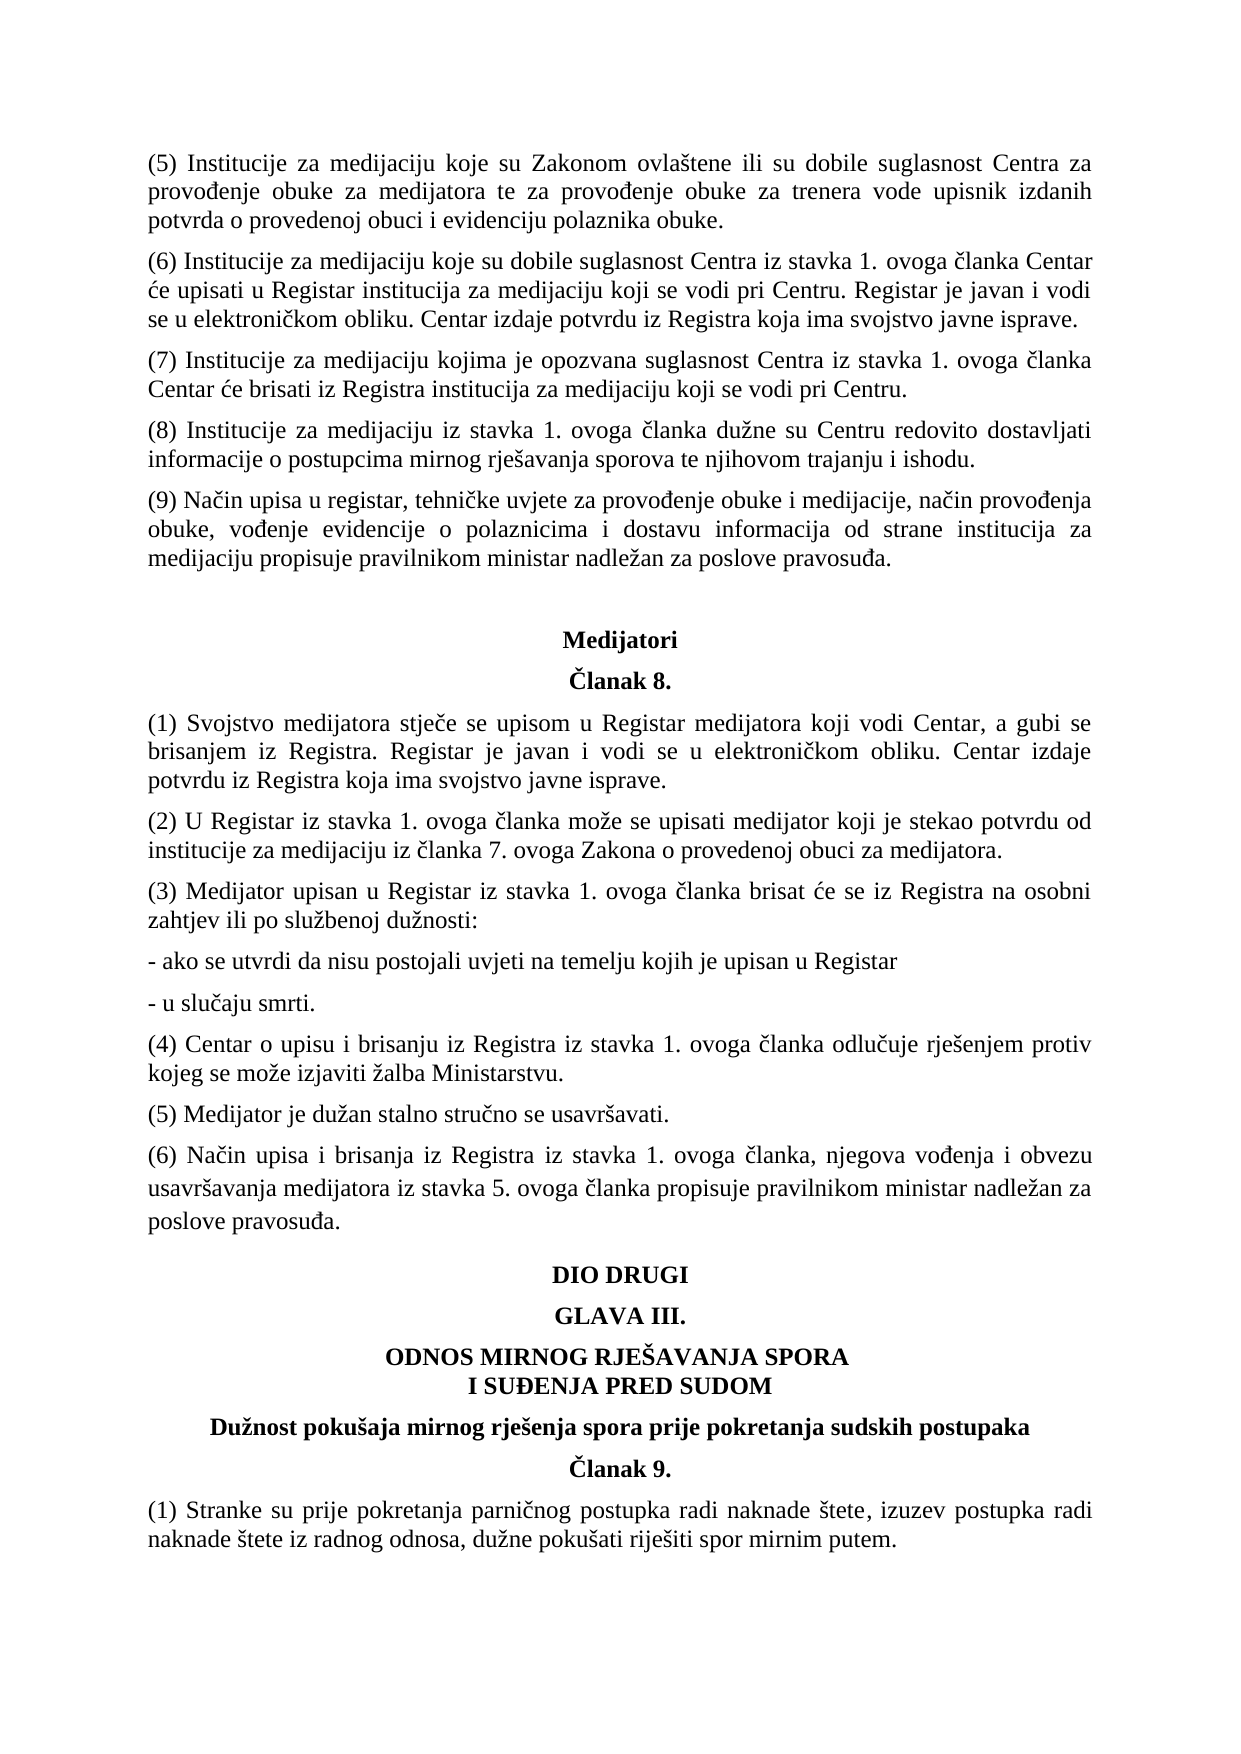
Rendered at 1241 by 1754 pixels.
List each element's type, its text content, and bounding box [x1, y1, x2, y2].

text (8) Institucije za medijaciju iz stavka 1. ovoga članka dužne su Centru redovito dostavljati informacije o postupcima mirnog rješavanja sporova te njihovom trajanju i ishodu. [148, 415, 1093, 473]
text Članak 8. [148, 666, 1093, 695]
text (6) Institucije za medijaciju koje su dobile suglasnost Centra iz stavka 1. ovoga članka Centar će upisati u Registar institucija za medijaciju koji se vodi pri Centru. Registar je javan i vodi se u elektroničkom obliku. Centar izdaje potvrdu iz Registra koja ima svojstvo javne isprave. [148, 246, 1093, 333]
text (2) U Registar iz stavka 1. ovoga članka može se upisati medijator koji je stekao potvrdu od institucije za medijaciju iz članka 7. ovoga Zakona o provedenoj obuci za medijatora. [148, 806, 1093, 864]
text (3) Medijator upisan u Registar iz stavka 1. ovoga članka brisat će se iz Registra na osobni zahtjev ili po službenoj dužnosti: [148, 876, 1093, 934]
text (7) Institucije za medijaciju kojima je opozvana suglasnost Centra iz stavka 1. ovoga članka Centar će brisati iz Registra institucija za medijaciju koji se vodi pri Centru. [148, 345, 1093, 403]
text (4) Centar o upisu i brisanju iz Registra iz stavka 1. ovoga članka odlučuje rješenjem protiv kojeg se može izjaviti žalba Ministarstvu. [148, 1029, 1093, 1086]
text GLAVA III. [148, 1301, 1093, 1330]
text (5) Medijator je dužan stalno stručno se usavršavati. [148, 1099, 1093, 1128]
text (5) Institucije za medijaciju koje su Zakonom ovlaštene ili su dobile suglasnost Centra za provođenje obuke za medijatora te za provođenje obuke za trenera vode upisnik izdanih potvrda o provedenoj obuci i evidenciju polaznika obuke. [148, 148, 1093, 234]
text (6) Način upisa i brisanja iz Registra iz stavka 1. ovoga članka, njegova vođenja i obvezu usavršavanja medijatora iz stavka 5. ovoga članka propisuje pravilnikom ministar nadležan za poslove pravosuđa. [148, 1140, 1093, 1235]
text (9) Način upisa u registar, tehničke uvjete za provođenje obuke i medijacije, način provođenja obuke, vođenje evidencije o polaznicima i dostavu informacija od strane institucija za medijaciju propisuje pravilnikom ministar nadležan za poslove pravosuđa. [148, 485, 1093, 571]
text ODNOS MIRNOG RJEŠAVANJA SPORA I SUĐENJA PRED SUDOM [148, 1342, 1093, 1400]
text - u slučaju smrti. [148, 988, 1093, 1016]
text Članak 9. [148, 1454, 1093, 1482]
text - ako se utvrdi da nisu postojali uvjeti na temelju kojih je upisan u Registar [148, 946, 1093, 975]
text (1) Svojstvo medijatora stječe se upisom u Registar medijatora koji vodi Centar, a gubi se brisanjem iz Registra. Registar je javan i vodi se u elektroničkom obliku. Centar izdaje potvrdu iz Registra koja ima svojstvo javne isprave. [148, 708, 1093, 794]
text (1) Stranke su prije pokretanja parničnog postupka radi naknade štete, izuzev postupka radi naknade štete iz radnog odnosa, dužne pokušati riješiti spor mirnim putem. [148, 1495, 1093, 1552]
text Dužnost pokušaja mirnog rješenja spora prije pokretanja sudskih postupaka [148, 1412, 1093, 1441]
text DIO DRUGI [148, 1260, 1093, 1289]
text Medijatori [148, 625, 1093, 654]
